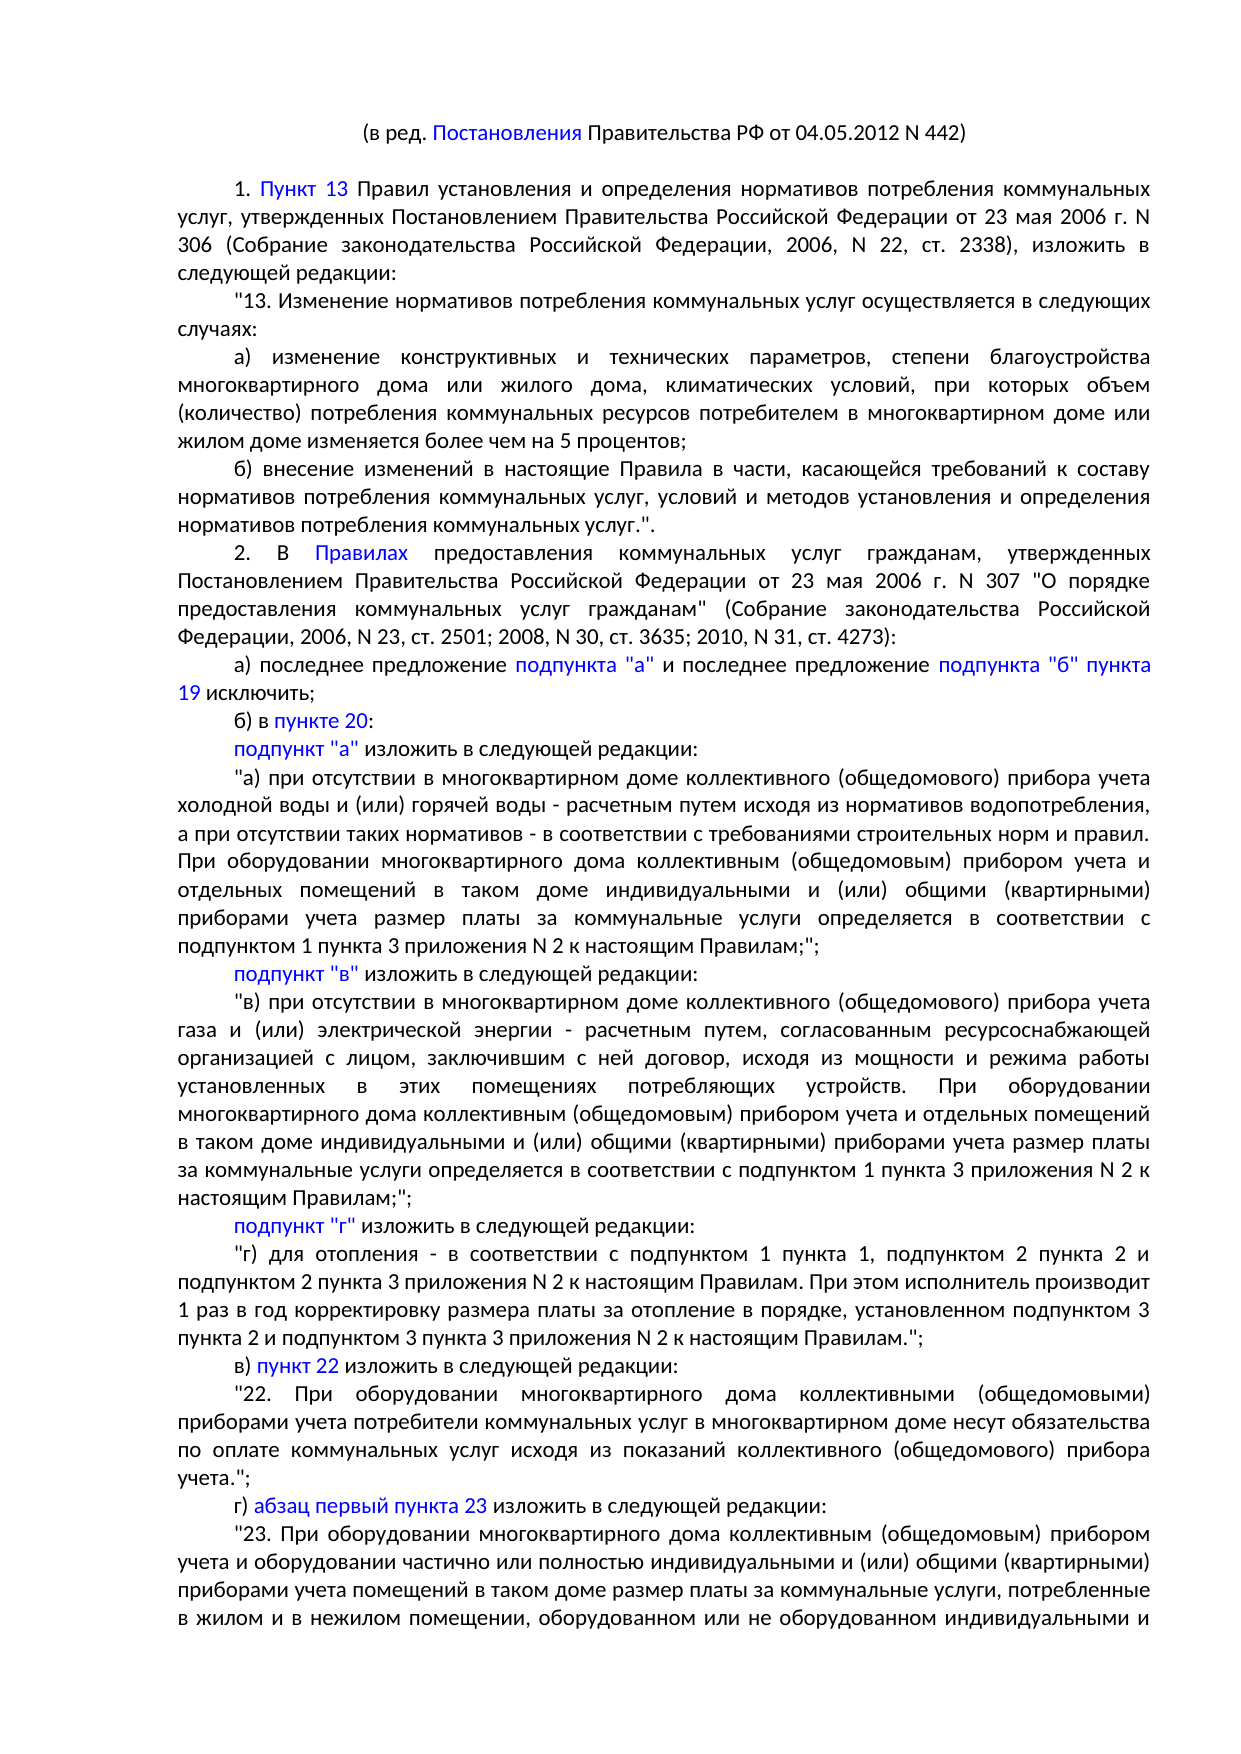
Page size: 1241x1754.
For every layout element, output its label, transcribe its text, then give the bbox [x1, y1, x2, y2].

text "а) при отсутствии в многоквартирном доме коллективного (общедомового) прибора учета холодной воды и (или) горячей воды - расчетным путем исходя из нормативов водопотребления, а при отсутствии таких нормативов - в соответствии с требованиями строительных норм и правил. При оборудовании многоквартирного дома коллективным (общедомовым) прибором учета и отдельных помещений в таком доме индивидуальными и (или) общими (квартирными) приборами учета размер платы за коммунальные услуги определяется в соответствии с подпунктом 1 пункта 3 приложения N 2 к настоящим Правилам;"; [177, 763, 1152, 959]
text а) последнее предложение подпункта "а" и последнее предложение подпункта "б" пункта 19 исключить; [177, 651, 1152, 707]
text подпункт "г" изложить в следующей редакции: [177, 1211, 1152, 1239]
text 1. Пункт 13 Правил установления и определения нормативов потребления коммунальных услуг, утвержденных Постановлением Правительства Российской Федерации от 23 мая 2006 г. N 306 (Собрание законодательства Российской Федерации, 2006, N 22, ст. 2338), изложить в следующей редакции: [177, 174, 1152, 286]
text б) внесение изменений в настоящие Правила в части, касающейся требований к составу нормативов потребления коммунальных услуг, условий и методов установления и определения нормативов потребления коммунальных услуг.". [177, 454, 1152, 538]
text подпункт "а" изложить в следующей редакции: [177, 734, 1152, 763]
text подпункт "в" изложить в следующей редакции: [177, 959, 1152, 987]
text (в ред. Постановления Правительства РФ от 04.05.2012 N 442) [177, 118, 1152, 146]
text б) в пункте 20: [177, 707, 1152, 734]
text "г) для отопления - в соответствии с подпунктом 1 пункта 1, подпунктом 2 пункта 2 и подпунктом 2 пункта 3 приложения N 2 к настоящим Правилам. При этом исполнитель производит 1 раз в год корректировку размера платы за отопление в порядке, установленном подпунктом 3 пункта 2 и подпунктом 3 пункта 3 приложения N 2 к настоящим Правилам."; [177, 1239, 1152, 1351]
text а) изменение конструктивных и технических параметров, степени благоустройства многоквартирного дома или жилого дома, климатических условий, при которых объем (количество) потребления коммунальных ресурсов потребителем в многоквартирном доме или жилом доме изменяется более чем на 5 процентов; [177, 342, 1152, 454]
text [177, 1519, 1152, 1631]
text в) пункт 22 изложить в следующей редакции: [177, 1351, 1152, 1379]
text "22. При оборудовании многоквартирного дома коллективными (общедомовыми) приборами учета потребители коммунальных услуг в многоквартирном доме несут обязательства по оплате коммунальных услуг исходя из показаний коллективного (общедомового) прибора учета."; [177, 1379, 1152, 1491]
text 2. В Правилах предоставления коммунальных услуг гражданам, утвержденных Постановлением Правительства Российской Федерации от 23 мая 2006 г. N 307 "О порядке предоставления коммунальных услуг гражданам" (Собрание законодательства Российской Федерации, 2006, N 23, ст. 2501; 2008, N 30, ст. 3635; 2010, N 31, ст. 4273): [177, 538, 1152, 651]
text г) абзац первый пункта 23 изложить в следующей редакции: [177, 1491, 1152, 1519]
text "в) при отсутствии в многоквартирном доме коллективного (общедомового) прибора учета газа и (или) электрической энергии - расчетным путем, согласованным ресурсоснабжающей организацией с лицом, заключившим с ней договор, исходя из мощности и режима работы установленных в этих помещениях потребляющих устройств. При оборудовании многоквартирного дома коллективным (общедомовым) прибором учета и отдельных помещений в таком доме индивидуальными и (или) общими (квартирными) приборами учета размер платы за коммунальные услуги определяется в соответствии с подпунктом 1 пункта 3 приложения N 2 к настоящим Правилам;"; [177, 987, 1152, 1211]
text "13. Изменение нормативов потребления коммунальных услуг осуществляется в следующих случаях: [177, 286, 1152, 342]
